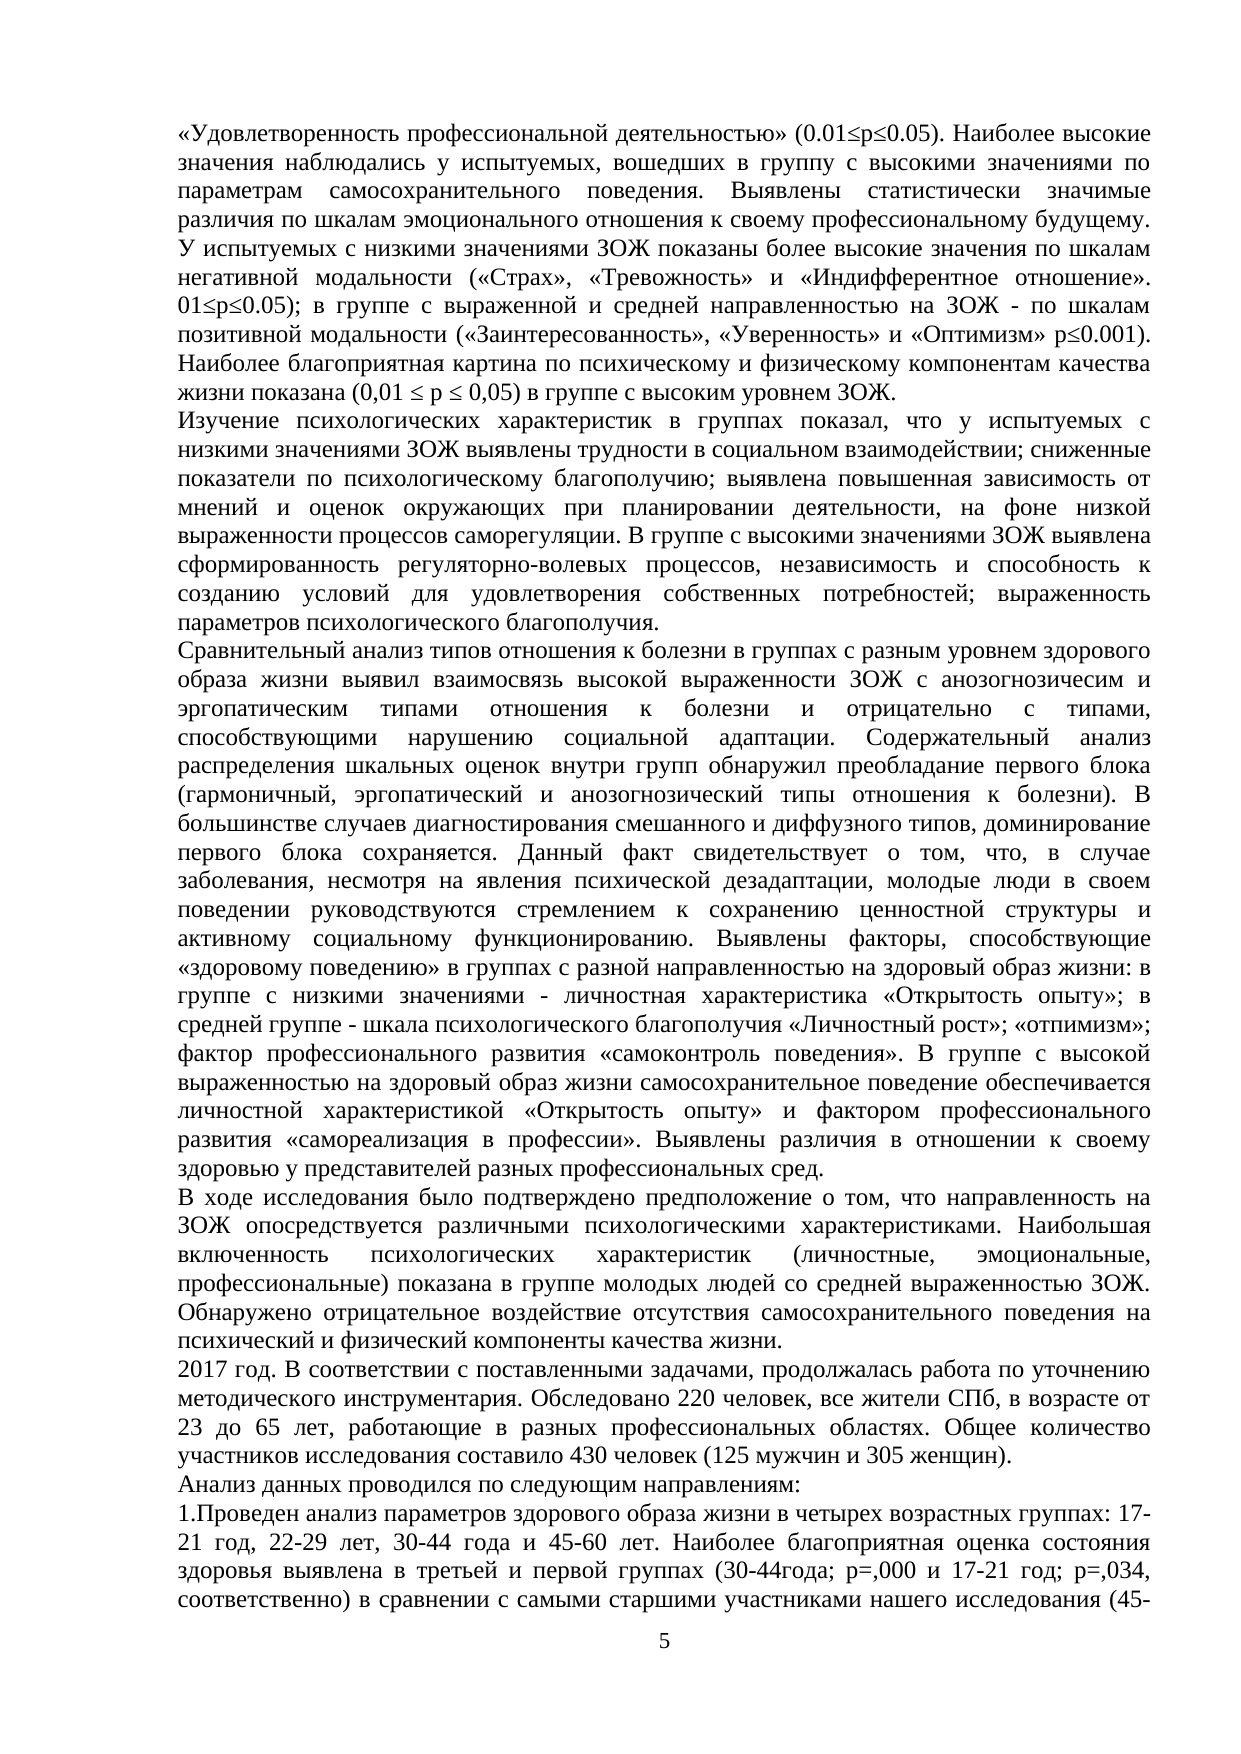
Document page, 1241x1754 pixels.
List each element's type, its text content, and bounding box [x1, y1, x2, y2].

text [177, 118, 1152, 406]
text 2017 год. В соответствии с поставленными задачами, продолжалась работа по уточнению методического инструментария. Обследовано 220 человек, все жители СПб, в возрасте от 23 до 65 лет, работающие в разных профессиональных областях. Общее количество участников исследования составило 430 человек (125 мужчин и 305 женщин). [177, 1354, 1152, 1469]
text Анализ данных проводился по следующим направлениям: [177, 1469, 1152, 1498]
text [177, 1498, 1152, 1613]
text Изучение психологических характеристик в группах показал, что у испытуемых с низкими значениями ЗОЖ выявлены трудности в социальном взаимодействии; сниженные показатели по психологическому благополучию; выявлена повышенная зависимость от мнений и оценок окружающих при планировании деятельности, на фоне низкой выраженности процессов саморегуляции. В группе с высокими значениями ЗОЖ выявлена сформированность регуляторно-волевых процессов, независимость и способность к созданию условий для удовлетворения собственных потребностей; выраженность параметров психологического благополучия. [177, 406, 1152, 636]
text Сравнительный анализ типов отношения к болезни в группах с разным уровнем здорового образа жизни выявил взаимосвязь высокой выраженности ЗОЖ с анозогнозичесим и эргопатическим типами отношения к болезни и отрицательно с типами, способствующими нарушению социальной адаптации. Содержательный анализ распределения шкальных оценок внутри групп обнаружил преобладание первого блока (гармоничный, эргопатический и анозогнозический типы отношения к болезни). В большинстве случаев диагностирования смешанного и диффузного типов, доминирование первого блока сохраняется. Данный факт свидетельствует о том, что, в случае заболевания, несмотря на явления психической дезадаптации, молодые люди в своем поведении руководствуются стремлением к сохранению ценностной структуры и активному социальному функционированию. Выявлены факторы, способствующие «здоровому поведению» в группах с разной направленностью на здоровый образ жизни: в группе с низкими значениями - личностная характеристика «Открытость опыту»; в средней группе - шкала психологического благополучия «Личностный рост»; «отпимизм»; фактор профессионального развития «самоконтроль поведения». В группе с высокой выраженностью на здоровый образ жизни самосохранительное поведение обеспечивается личностной характеристикой «Открытость опыту» и фактором профессионального развития «самореализация в профессии». Выявлены различия в отношении к своему здоровью у представителей разных профессиональных сред. [177, 636, 1152, 1182]
text В ходе исследования было подтверждено предположение о том, что направленность на ЗОЖ опосредствуется различными психологическими характеристиками. Наибольшая включенность психологических характеристик (личностные, эмоциональные, профессиональные) показана в группе молодых людей со средней выраженностью ЗОЖ. Обнаружено отрицательное воздействие отсутствия самосохранительного поведения на психический и физический компоненты качества жизни. [177, 1182, 1152, 1354]
